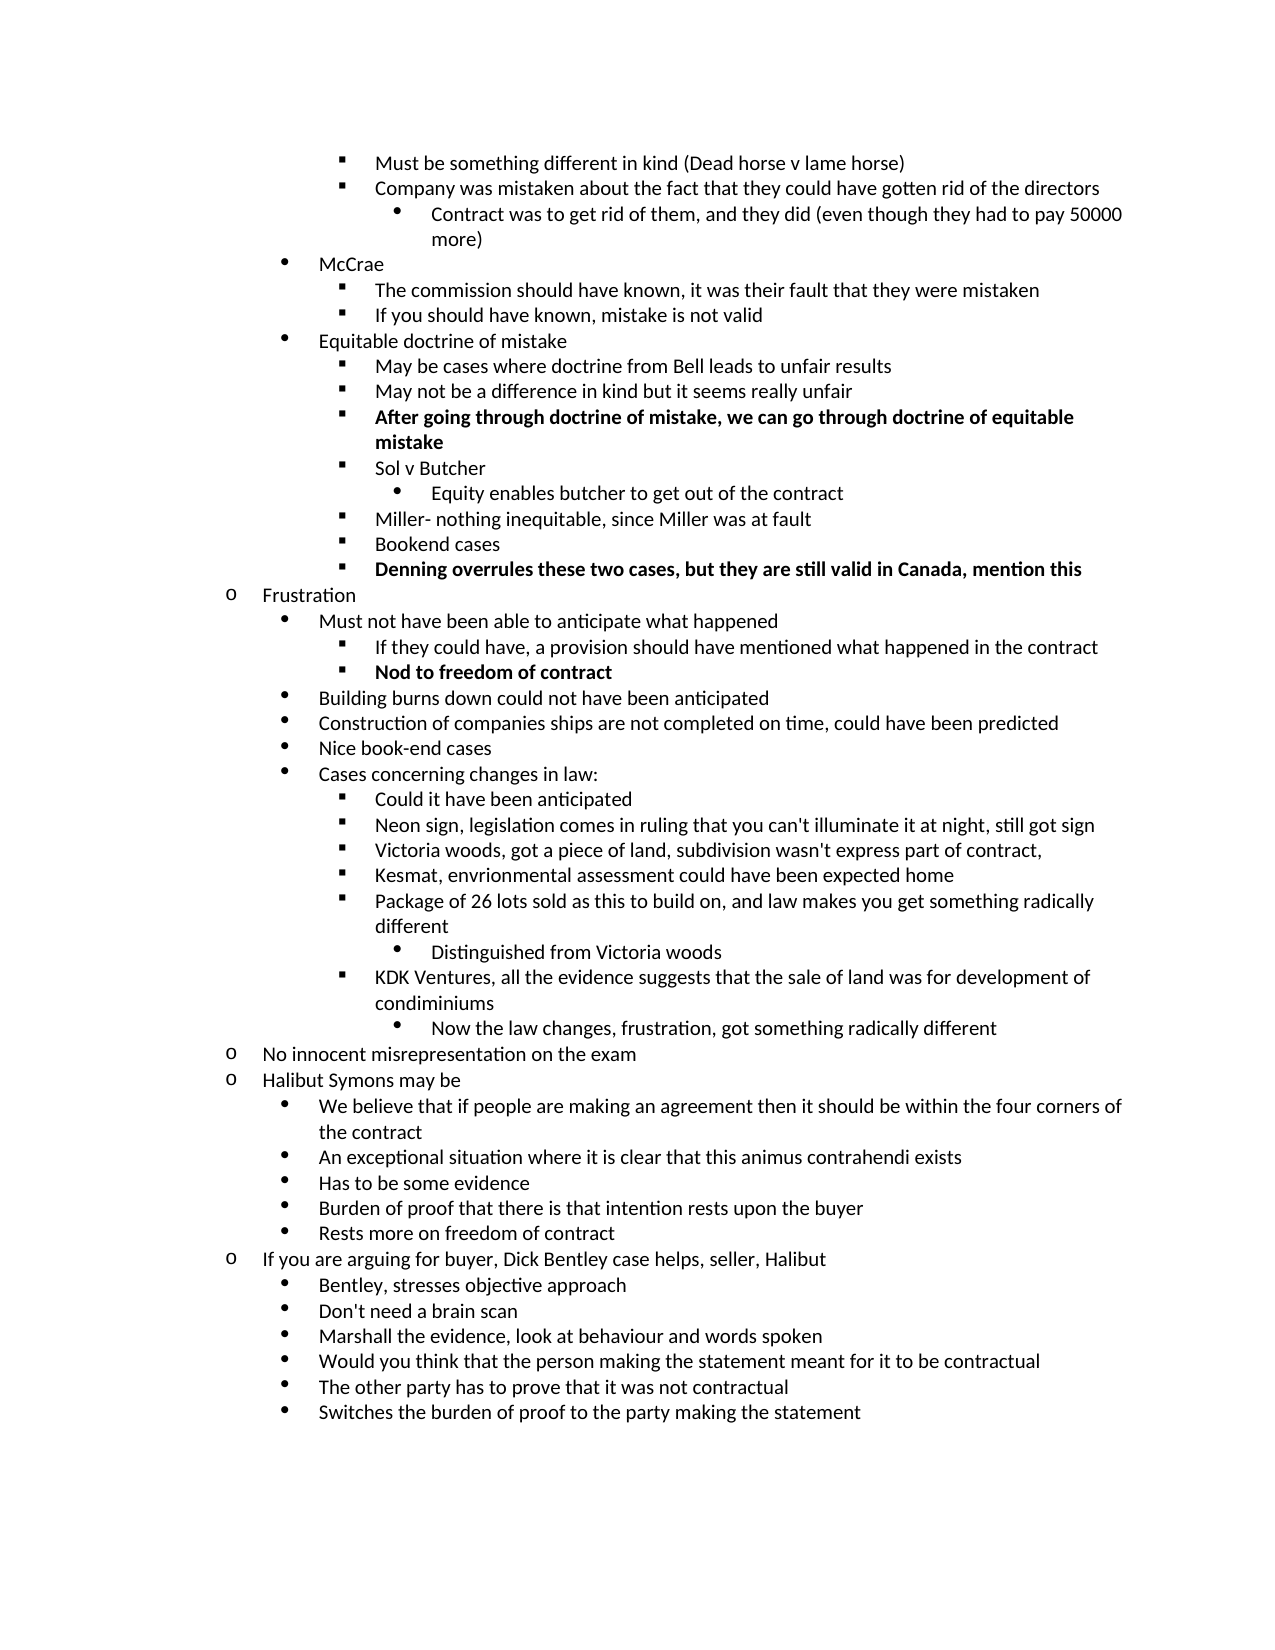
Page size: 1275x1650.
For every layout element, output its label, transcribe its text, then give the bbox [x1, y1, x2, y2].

list Has to be some evidence [281, 1170, 1125, 1195]
list Equitable doctrine of mistake [281, 328, 1125, 353]
list We believe that if people are making an agreement then it should be within the four corners of the contract [281, 1093, 1125, 1144]
list Would you think that the person making the statement meant for it to be contractual [281, 1349, 1125, 1374]
list Distinguished from Victoria woods [394, 939, 1125, 964]
list Rests more on freedom of contract [281, 1221, 1125, 1246]
list After going through doctrine of mistake, we can go through doctrine of equitable mistake [337, 404, 1125, 455]
list If you should have known, mistake is not valid [337, 302, 1125, 328]
list No innocent misrepresentation on the exam [225, 1041, 1125, 1067]
list Denning overrules these two cases, but they are still valid in Canada, mention this [337, 557, 1125, 582]
list Bookend cases [337, 531, 1125, 557]
list Halibut Symons may be [225, 1067, 1125, 1093]
list May be cases where doctrine from Bell leads to unfair results [337, 353, 1125, 379]
list Victoria woods, got a piece of land, subdivision wasn't express part of contract, [337, 837, 1125, 863]
list Equity enables butcher to get out of the contract [394, 480, 1125, 506]
list Marshall the evidence, look at behaviour and words spoken [281, 1323, 1125, 1349]
list KDK Ventures, all the evidence suggests that the sale of land was for development of condiminiums [337, 964, 1125, 1015]
list Frustration [225, 582, 1125, 608]
list Cases concerning changes in law: [281, 761, 1125, 786]
list Building burns down could not have been anticipated [281, 685, 1125, 710]
list May not be a difference in kind but it seems really unfair [337, 379, 1125, 404]
list Switches the burden of proof to the party making the statement [281, 1399, 1125, 1425]
list The commission should have known, it was their fault that they were mistaken [337, 277, 1125, 302]
list Nice book-end cases [281, 736, 1125, 761]
list Nod to freedom of contract [337, 659, 1125, 685]
list Now the law changes, frustration, got something radically different [394, 1015, 1125, 1041]
list An exceptional situation where it is clear that this animus contrahendi exists [281, 1144, 1125, 1170]
list Kesmat, envrionmental assessment could have been expected home [337, 863, 1125, 888]
list Could it have been anticipated [337, 786, 1125, 812]
list Don't need a brain scan [281, 1298, 1125, 1323]
list If you are arguing for buyer, Dick Bentley case helps, seller, Halibut [225, 1246, 1125, 1272]
list Burden of proof that there is that intention rests upon the buyer [281, 1195, 1125, 1221]
list Miller- nothing inequitable, since Miller was at fault [337, 506, 1125, 531]
list Must be something different in kind (Dead horse v lame horse) [337, 150, 1125, 175]
list Company was mistaken about the fact that they could have gotten rid of the directors [337, 175, 1125, 201]
list The other party has to prove that it was not contractual [281, 1374, 1125, 1399]
list Neon sign, legislation comes in ruling that you can't illuminate it at night, still got sign [337, 812, 1125, 837]
list McCrae [281, 252, 1125, 277]
list Package of 26 lots sold as this to build on, and law makes you get something radically different [337, 888, 1125, 939]
list Bentley, stresses objective approach [281, 1272, 1125, 1298]
list Contract was to get rid of them, and they did (even though they had to pay 50000 more) [394, 201, 1125, 252]
list Must not have been able to anticipate what happened [281, 608, 1125, 634]
list Sol v Butcher [337, 455, 1125, 480]
list Construction of companies ships are not completed on time, could have been predicted [281, 710, 1125, 736]
list If they could have, a provision should have mentioned what happened in the contract [337, 634, 1125, 659]
